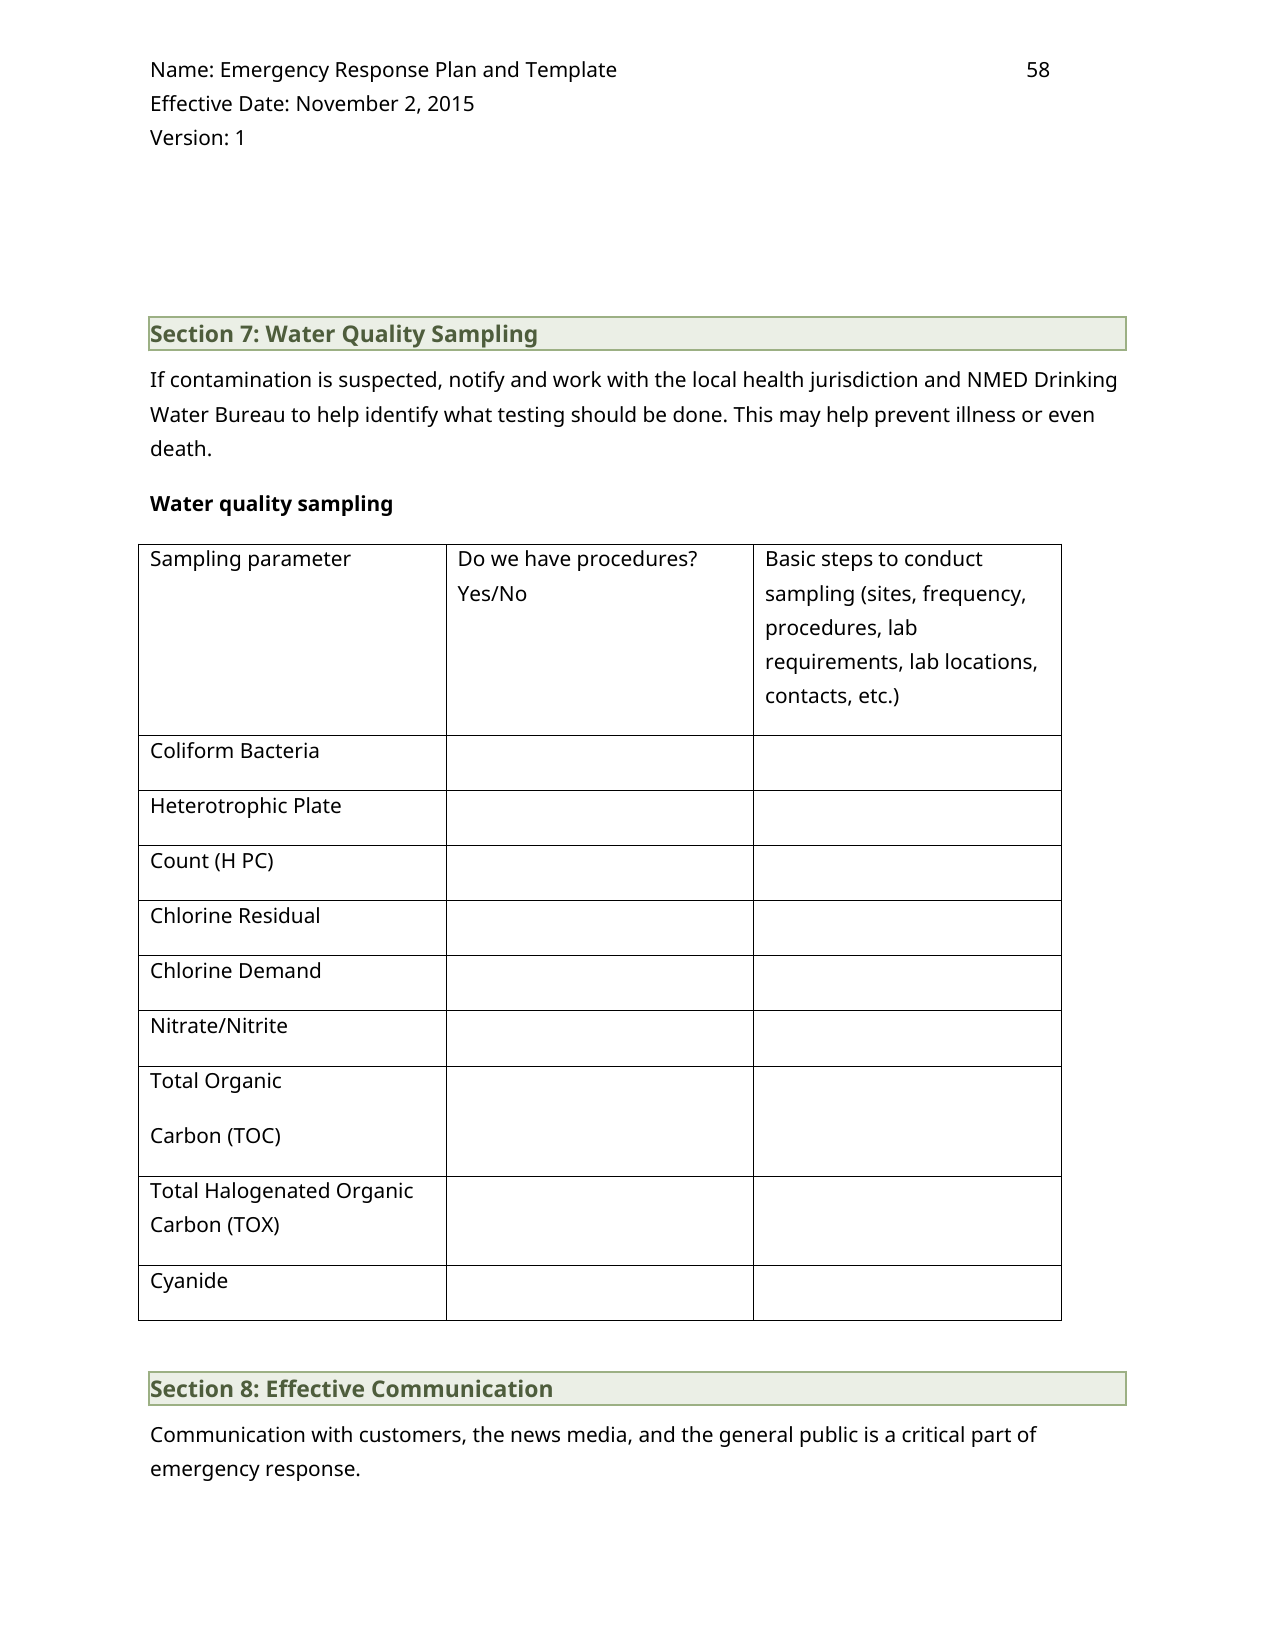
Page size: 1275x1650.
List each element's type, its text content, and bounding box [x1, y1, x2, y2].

table_header Sampling parameter [139, 545, 446, 735]
table_cell [754, 901, 1061, 955]
subtitle Section 7: Water Quality Sampling [150, 318, 1125, 349]
table_cell [754, 956, 1061, 1010]
table_cell Heterotrophic Plate [139, 791, 446, 845]
table_header Basic steps to conduct sampling (sites, frequency, procedures, lab requirements, lab locations, contacts, etc.) [754, 545, 1061, 735]
table_cell [754, 1011, 1061, 1066]
text Communication with customers, the news media, and the general public is a critical part of emergency response. [150, 1420, 1125, 1483]
table_cell Coliform Bacteria [139, 736, 446, 790]
subtitle Section 8: Effective Communication [150, 1373, 1125, 1404]
table_cell Cyanide [139, 1266, 446, 1320]
table_cell [754, 791, 1061, 845]
table_cell Chlorine Demand [139, 956, 446, 1010]
table_cell [447, 901, 753, 955]
table_cell [447, 846, 753, 900]
text Water quality sampling [150, 489, 1125, 517]
table_cell [754, 1266, 1061, 1320]
table_cell [754, 1067, 1061, 1176]
table_cell [447, 1266, 753, 1320]
table_cell [447, 1067, 753, 1176]
table_cell Total Halogenated Organic Carbon (TOX) [139, 1177, 446, 1265]
table_cell [754, 846, 1061, 900]
table_cell Count (H PC) [139, 846, 446, 900]
text If contamination is suspected, notify and work with the local health jurisdiction and NMED Drinking Water Bureau to help identify what testing should be done. This may help prevent illness or even death. [150, 366, 1125, 462]
table_cell [447, 791, 753, 845]
table_cell [447, 1011, 753, 1066]
table_cell [754, 1177, 1061, 1265]
table_cell Chlorine Residual [139, 901, 446, 955]
table_cell Nitrate/Nitrite [139, 1011, 446, 1066]
table_cell [447, 1177, 753, 1265]
table_header Do we have procedures? Yes/No [447, 545, 753, 735]
table_cell [447, 736, 753, 790]
table_cell [754, 736, 1061, 790]
table_cell Total Organic Carbon (TOC) [139, 1067, 446, 1176]
table_cell [447, 956, 753, 1010]
